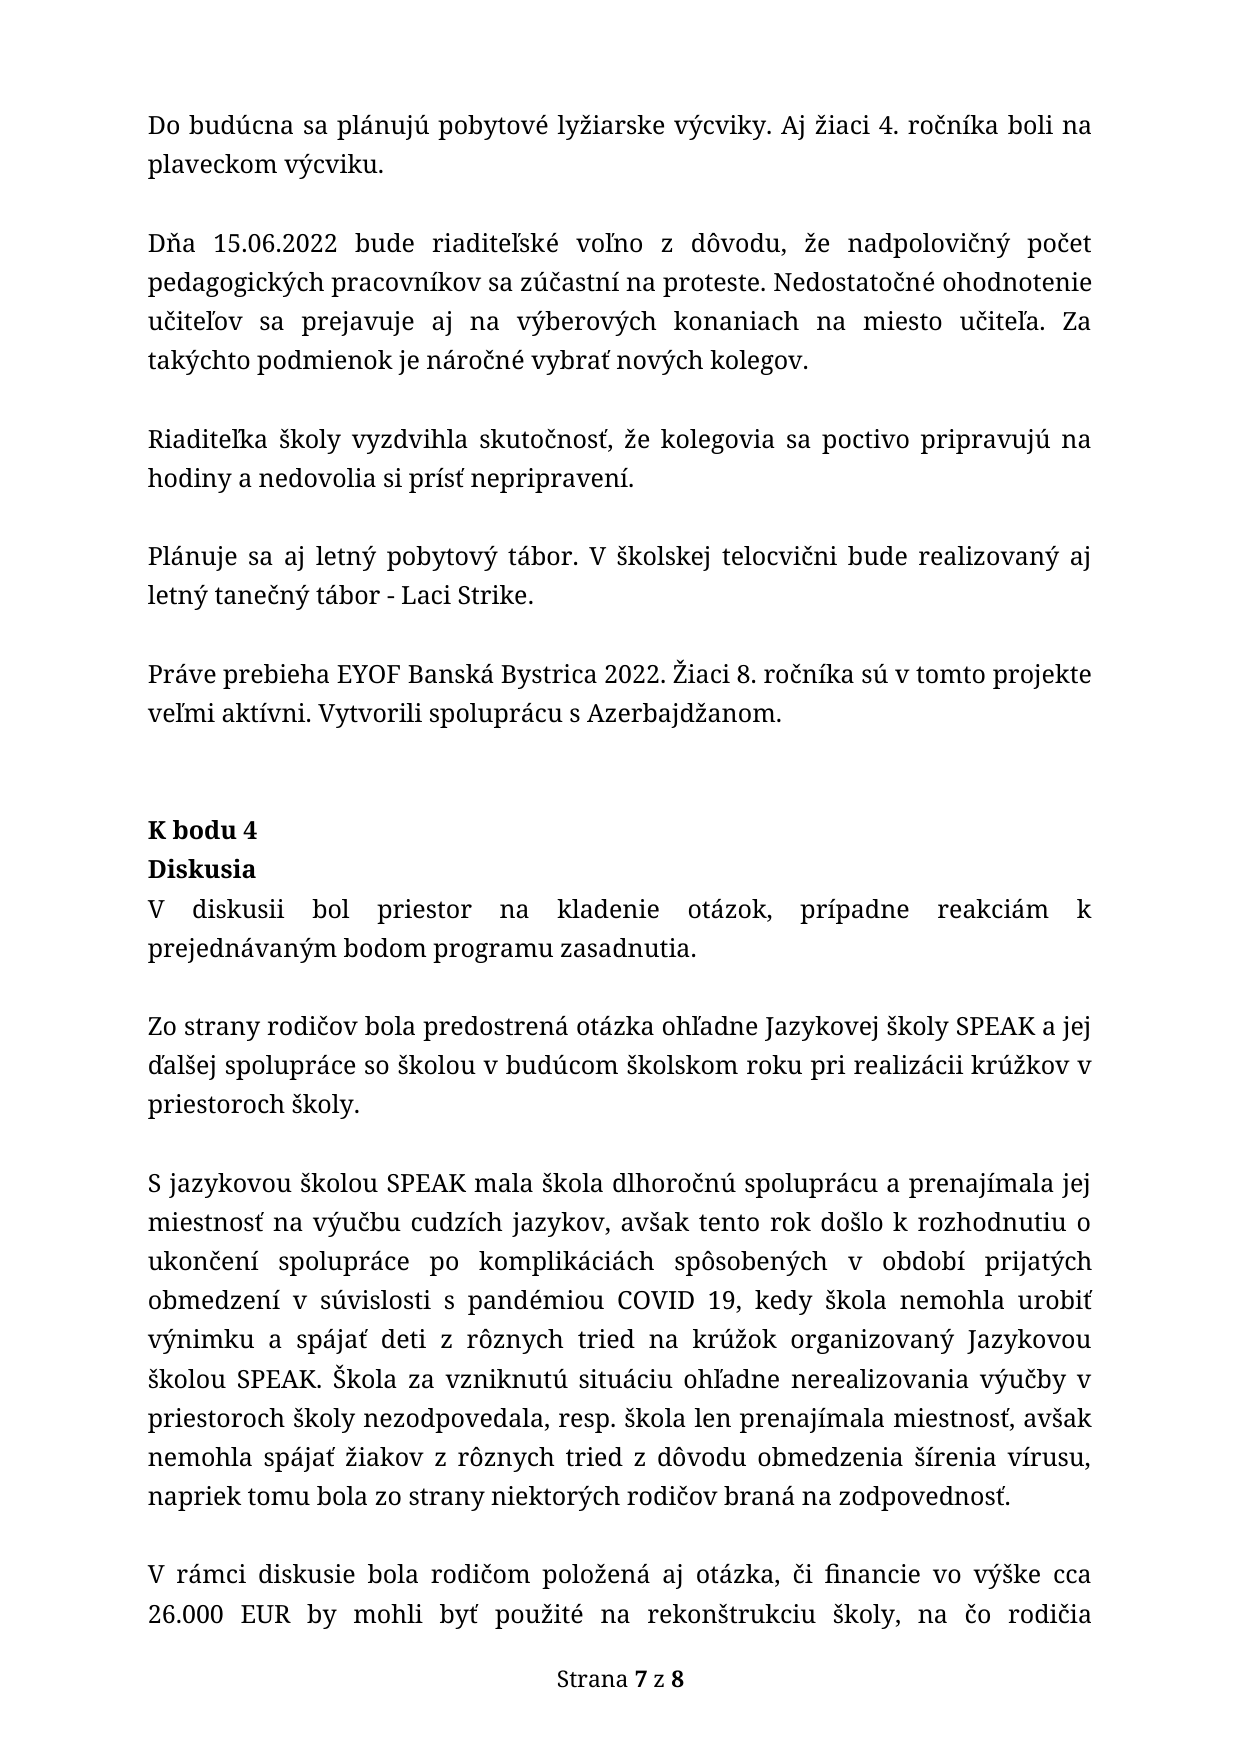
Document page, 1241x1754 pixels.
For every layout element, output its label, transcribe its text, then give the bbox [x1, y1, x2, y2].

text Riaditeľka školy vyzdvihla skutočnosť, že kolegovia sa poctivo pripravujú na hodiny a nedovolia si prísť nepripravení. [148, 421, 1092, 494]
text V diskusii bol priestor na kladenie otázok, prípadne reakciám k prejednávaným bodom programu zasadnutia. [148, 891, 1092, 964]
text Dňa 15.06.2022 bude riaditeľské voľno z dôvodu, že nadpolovičný počet pedagogických pracovníkov sa zúčastní na proteste. Nedostatočné ohodnotenie učiteľov sa prejavuje aj na výberových konaniach na miesto učiteľa. Za takýchto podmienok je náročné vybrať nových kolegov. [148, 225, 1092, 377]
text Do budúcna sa plánujú pobytové lyžiarske výcviky. Aj žiaci 4. ročníka boli na plaveckom výcviku. [148, 108, 1092, 181]
text Práve prebieha EYOF Banská Bystrica 2022. Žiaci 8. ročníka sú v tomto projekte veľmi aktívni. Vytvorili spoluprácu s Azerbajdžanom. [148, 656, 1092, 729]
text K bodu 4 [148, 813, 1092, 847]
text Plánuje sa aj letný pobytový tábor. V školskej telocvični bude realizovaný aj letný tanečný tábor - Laci Strike. [148, 539, 1092, 612]
text Diskusia [148, 852, 1092, 886]
text S jazykovou školou SPEAK mala škola dlhoročnú spoluprácu a prenajímala jej miestnosť na výučbu cudzích jazykov, avšak tento rok došlo k rozhodnutiu o ukončení spolupráce po komplikáciách spôsobených v období prijatých obmedzení v súvislosti s pandémiou COVID 19, kedy škola nemohla urobiť výnimku a spájať deti z rôznych tried na krúžok organizovaný Jazykovou školou SPEAK. Škola za vzniknutú situáciu ohľadne nerealizovania výučby v priestoroch školy nezodpovedala, resp. škola len prenajímala miestnosť, avšak nemohla spájať žiakov z rôznych tried z dôvodu obmedzenia šírenia vírusu, napriek tomu bola zo strany niektorých rodičov braná na zodpovednosť. [148, 1165, 1092, 1513]
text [148, 1557, 1092, 1630]
text Zo strany rodičov bola predostrená otázka ohľadne Jazykovej školy SPEAK a jej ďalšej spolupráce so školou v budúcom školskom roku pri realizácii krúžkov v priestoroch školy. [148, 1009, 1092, 1121]
